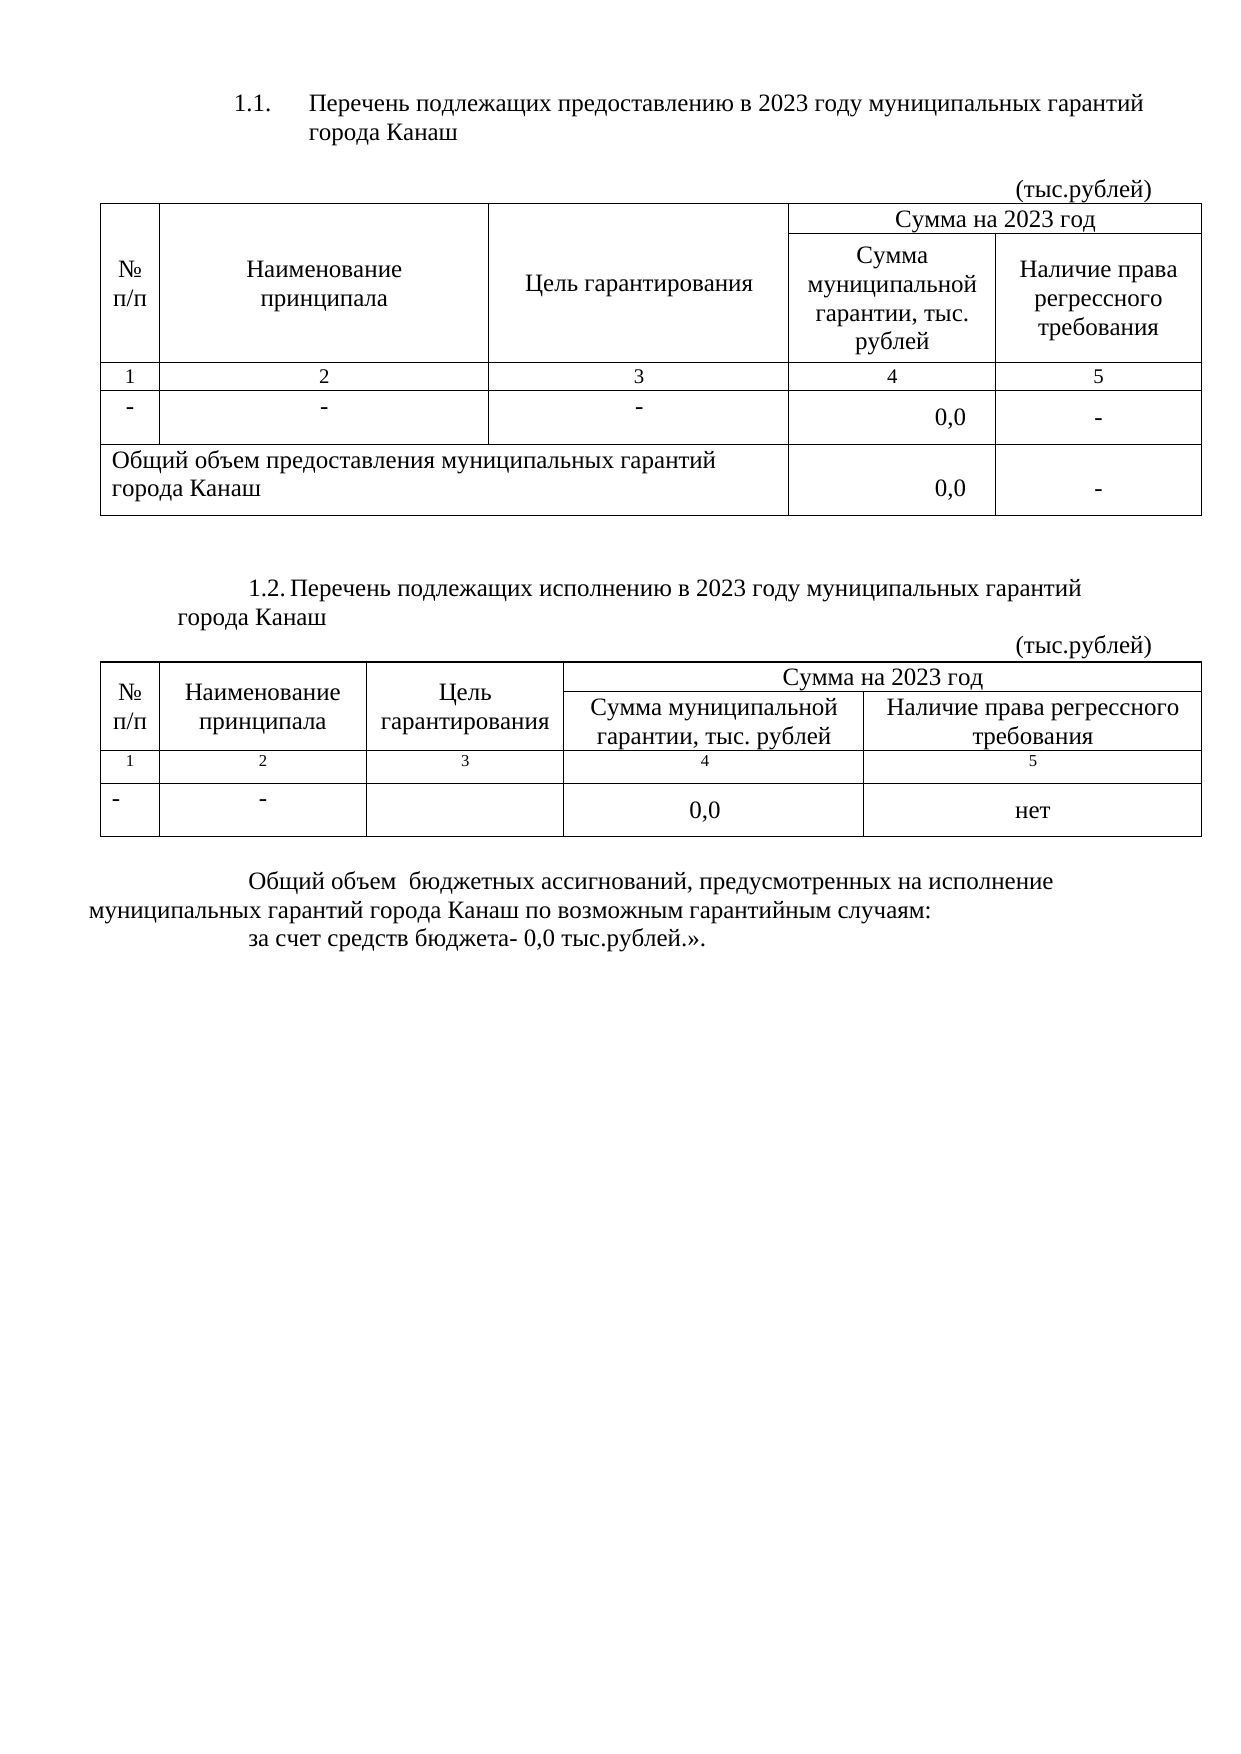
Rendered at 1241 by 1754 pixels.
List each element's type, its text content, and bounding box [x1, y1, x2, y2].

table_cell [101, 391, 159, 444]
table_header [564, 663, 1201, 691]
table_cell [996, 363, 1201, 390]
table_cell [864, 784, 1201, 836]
text (тыс.рублей) [177, 174, 1152, 203]
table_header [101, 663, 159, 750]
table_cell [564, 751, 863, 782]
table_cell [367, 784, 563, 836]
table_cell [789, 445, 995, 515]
list Перечень подлежащих предоставлению в 2023 году муниципальных гарантий города Канаш [233, 88, 1152, 145]
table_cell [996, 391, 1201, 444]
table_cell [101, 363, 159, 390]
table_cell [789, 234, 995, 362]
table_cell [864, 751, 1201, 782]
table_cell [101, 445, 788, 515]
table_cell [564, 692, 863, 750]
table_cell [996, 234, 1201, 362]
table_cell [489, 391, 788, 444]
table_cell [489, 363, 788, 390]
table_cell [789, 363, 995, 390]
text (тыс.рублей) [177, 631, 1152, 659]
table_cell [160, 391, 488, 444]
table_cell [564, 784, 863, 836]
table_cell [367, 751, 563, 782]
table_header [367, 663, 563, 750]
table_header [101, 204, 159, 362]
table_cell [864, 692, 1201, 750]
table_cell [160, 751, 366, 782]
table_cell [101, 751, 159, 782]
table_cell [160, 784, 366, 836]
text за счет средств бюджета- 0,0 тыс.рублей.». [177, 923, 1152, 952]
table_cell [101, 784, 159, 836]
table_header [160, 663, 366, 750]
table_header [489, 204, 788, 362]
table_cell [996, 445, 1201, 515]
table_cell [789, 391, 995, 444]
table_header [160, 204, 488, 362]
list Перечень подлежащих исполнению в 2023 году муниципальных гарантий города Канаш [177, 573, 1152, 631]
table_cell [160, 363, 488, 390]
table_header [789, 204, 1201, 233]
text Общий объем бюджетных ассигнований, предусмотренных на исполнение муниципальных гарантий города Канаш по возможным гарантийным случаям: [88, 866, 1152, 923]
